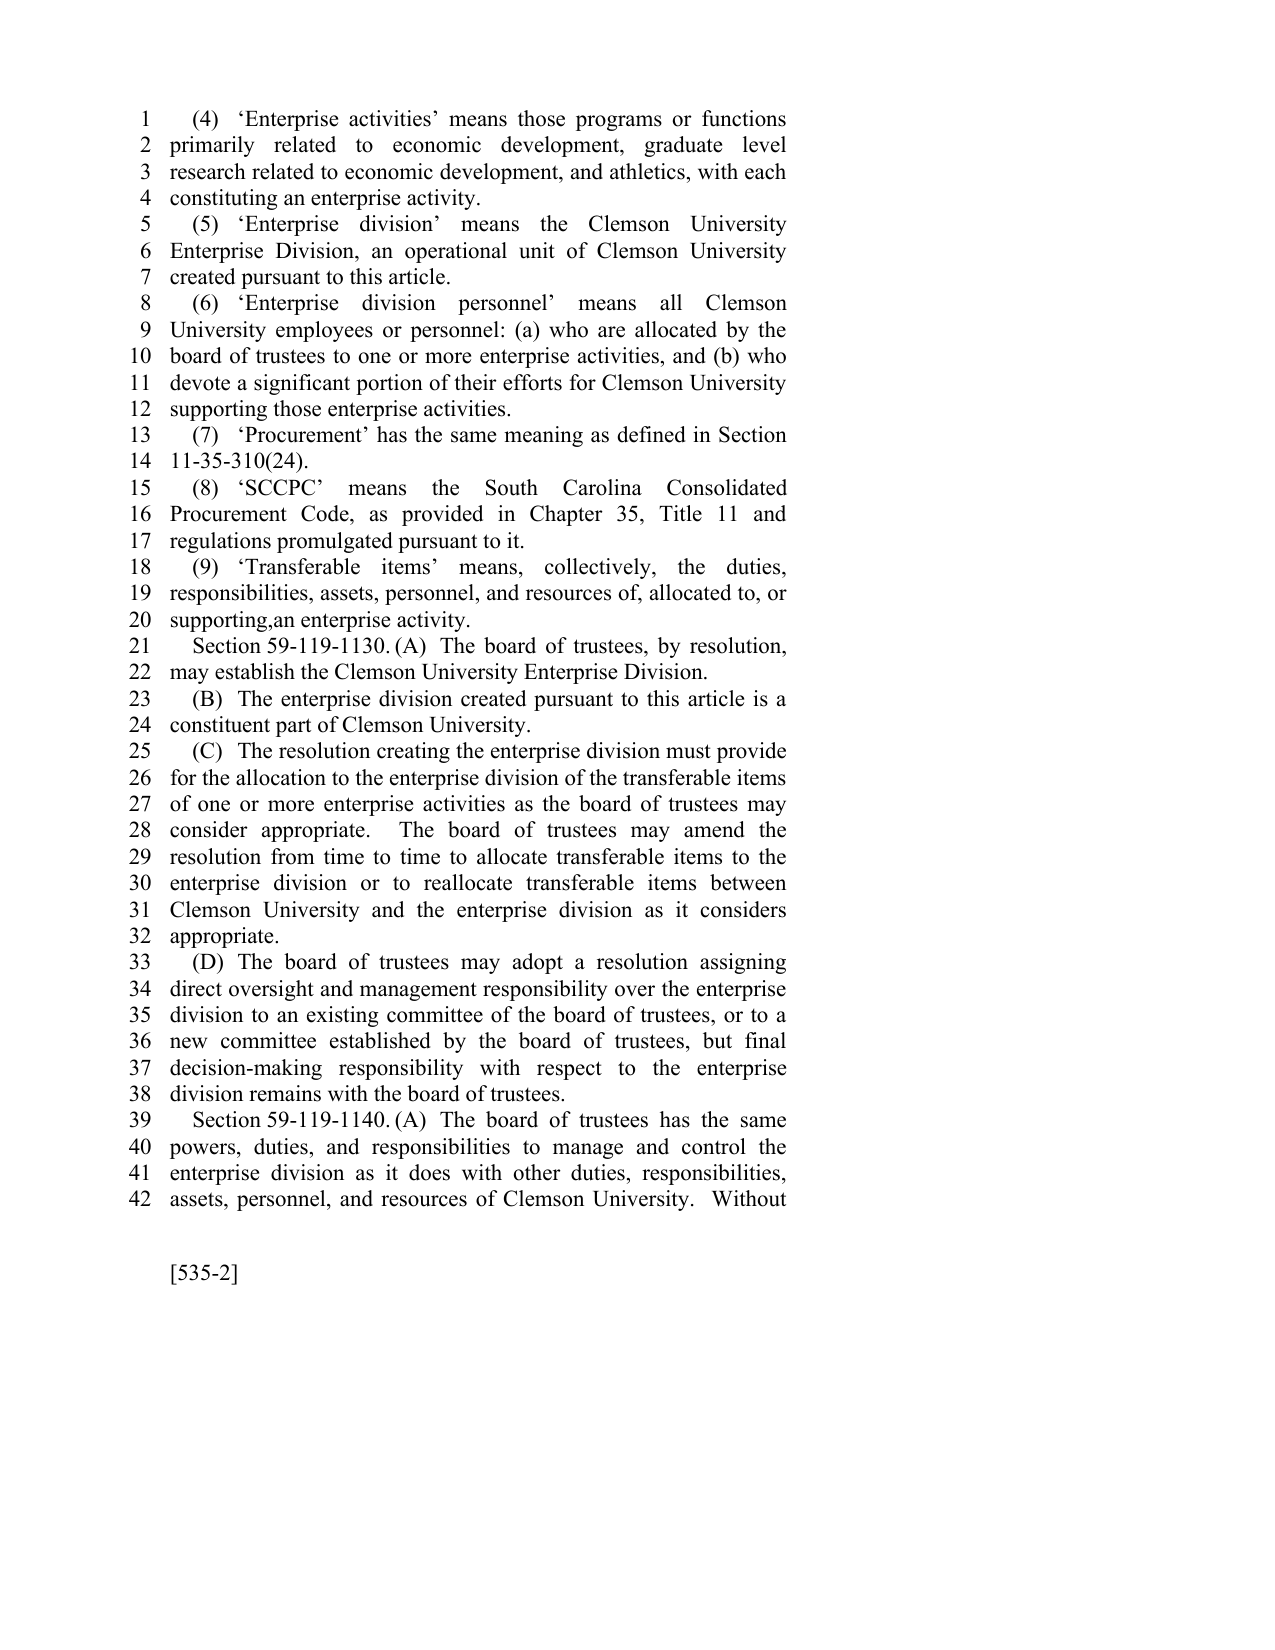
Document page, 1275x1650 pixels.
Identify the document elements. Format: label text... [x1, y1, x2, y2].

text (D) The board of trustees may adopt a resolution assigning direct oversight and management responsibility over the enterprise division to an existing committee of the board of trustees, or to a new committee established by the board of trustees, but final decision-making responsibility with respect to the enterprise division remains with the board of trustees. [169, 948, 787, 1106]
text (8) ‘SCCPC’ means the South Carolina Consolidated Procurement Code, as provided in Chapter 35, Title 11 and regulations promulgated pursuant to it. [169, 474, 787, 553]
text Section 59-119-1130. (A) The board of trustees, by resolution, may establish the Clemson University Enterprise Division. [169, 632, 787, 685]
text (4) ‘Enterprise activities’ means those programs or functions primarily related to economic development, graduate level research related to economic development, and athletics, with each constituting an enterprise activity. [169, 105, 787, 210]
text (C) The resolution creating the enterprise division must provide for the allocation to the enterprise division of the transferable items of one or more enterprise activities as the board of trustees may consider appropriate. The board of trustees may amend the resolution from time to time to allocate transferable items to the enterprise division or to reallocate transferable items between Clemson University and the enterprise division as it considers appropriate. [169, 737, 787, 948]
text (9) ‘Transferable items’ means, collectively, the duties, responsibilities, assets, personnel, and resources of, allocated to, or supporting,an enterprise activity. [169, 553, 787, 632]
text (B) The enterprise division created pursuant to this article is a constituent part of Clemson University. [169, 685, 787, 737]
text (6) ‘Enterprise division personnel’ means all Clemson University employees or personnel: (a) who are allocated by the board of trustees to one or more enterprise activities, and (b) who devote a significant portion of their efforts for Clemson University supporting those enterprise activities. [169, 289, 787, 421]
text (5) ‘Enterprise division’ means the Clemson University Enterprise Division, an operational unit of Clemson University created pursuant to this article. [169, 210, 787, 289]
text (7) ‘Procurement’ has the same meaning as defined in Section 11-35-310(24). [169, 421, 787, 474]
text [169, 1106, 787, 1212]
